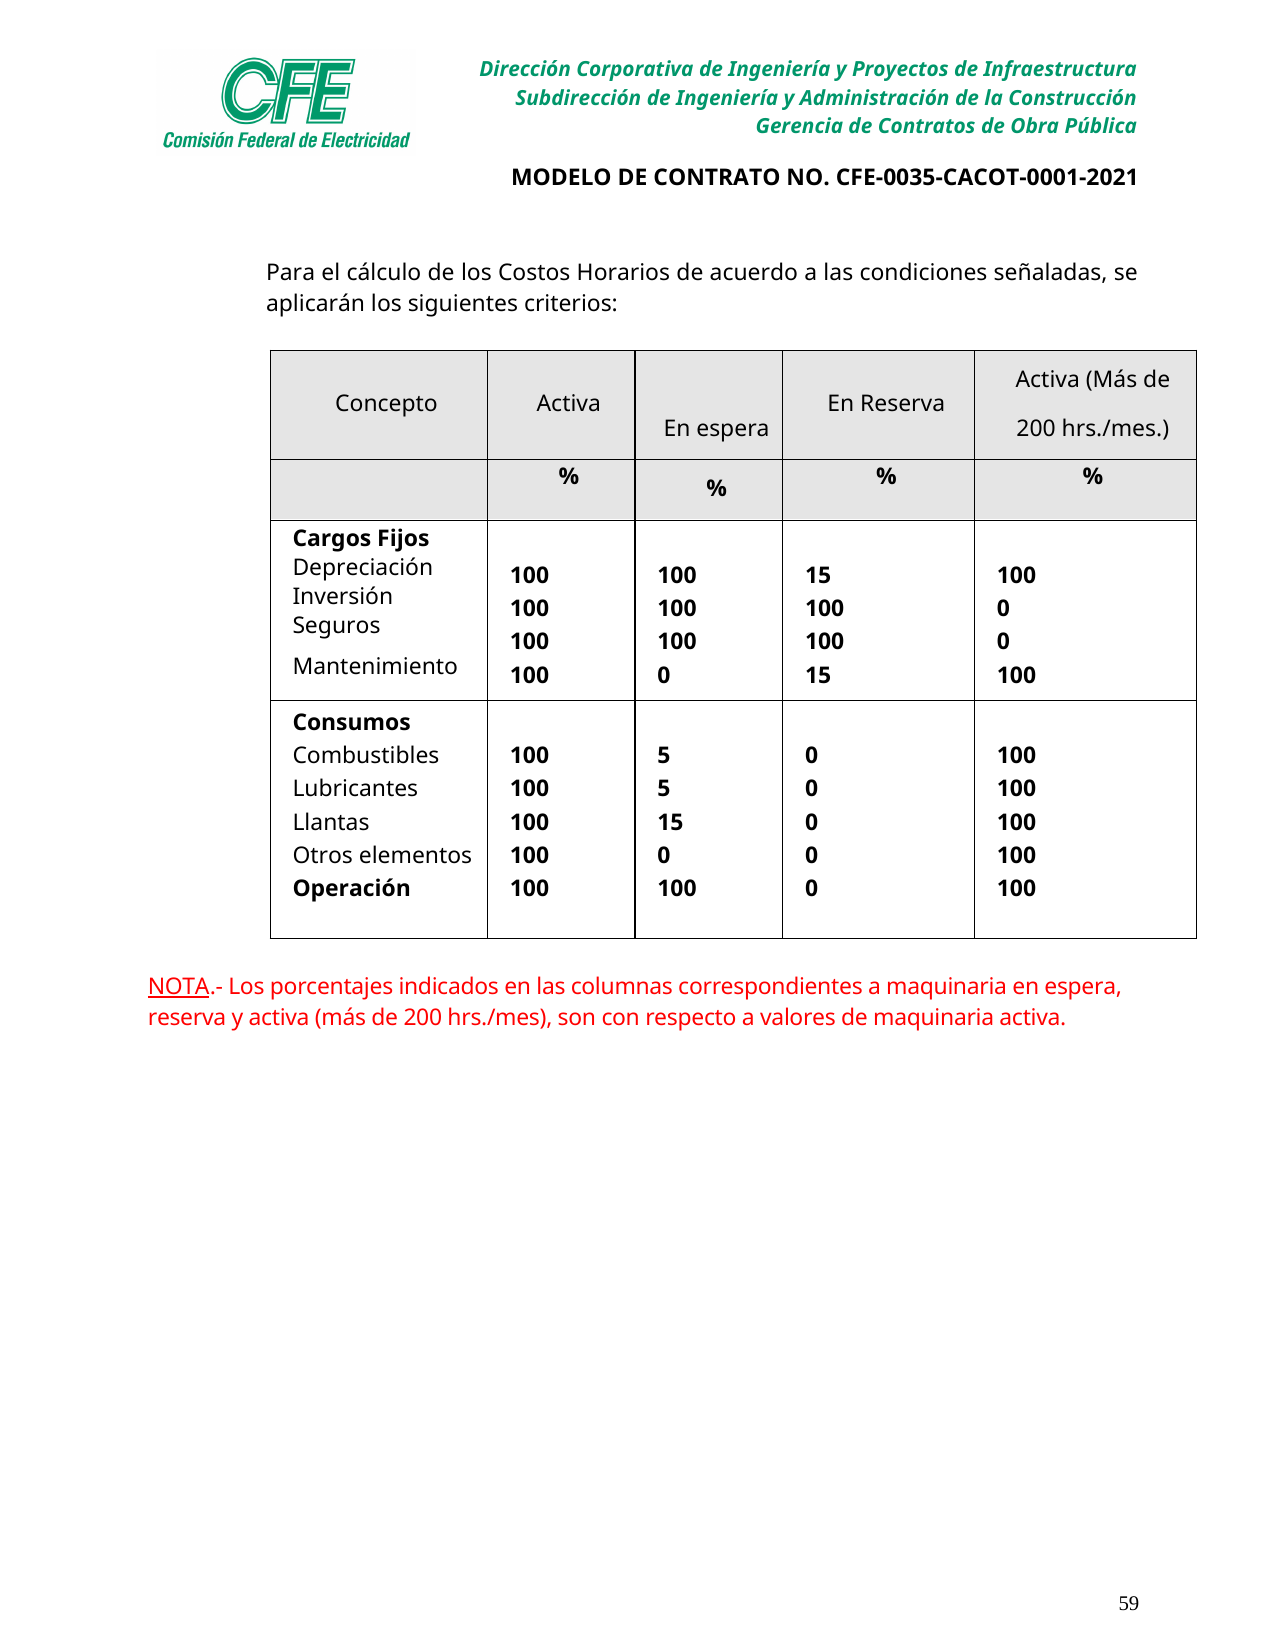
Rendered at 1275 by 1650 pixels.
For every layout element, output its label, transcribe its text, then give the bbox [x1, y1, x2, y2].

table_cell Consumos Combustibles Lubricantes Llantas Otros elementos Operación [271, 701, 487, 938]
table_cell 0 0 0 0 0 [783, 701, 974, 938]
table_cell % [636, 460, 782, 519]
table_cell Cargos Fijos Depreciación Inversión Seguros Mantenimiento [271, 521, 487, 700]
table_cell 100 100 100 100 100 [975, 701, 1196, 938]
table_header En Reserva [783, 351, 974, 459]
table_header Concepto [271, 351, 487, 459]
table_cell [271, 460, 487, 519]
table_header En espera [636, 351, 782, 459]
table_cell 100 0 0 100 [975, 521, 1196, 700]
text NOTA.- Los porcentajes indicados en las columnas correspondientes a maquinaria en espera, reserva y activa (más de 200 hrs./mes), son con respecto a valores de maquinaria activa. [148, 970, 1139, 1033]
table_cell 100 100 100 100 100 [488, 701, 634, 938]
table_header Activa [488, 351, 634, 459]
table_cell 15 100 100 15 [783, 521, 974, 700]
table_cell 100 100 100 100 [488, 521, 634, 700]
table_cell % [975, 460, 1196, 519]
table_header Activa (Más de 200 hrs./mes.) [975, 351, 1196, 459]
text Para el cálculo de los Costos Horarios de acuerdo a las condiciones señaladas, se aplicarán los siguientes criterios: [266, 256, 1139, 318]
picture [156, 49, 416, 156]
table_cell 5 5 15 0 100 [636, 701, 782, 938]
table_cell % [783, 460, 974, 519]
table_cell 100 100 100 0 [636, 521, 782, 700]
table_cell % [488, 460, 634, 519]
